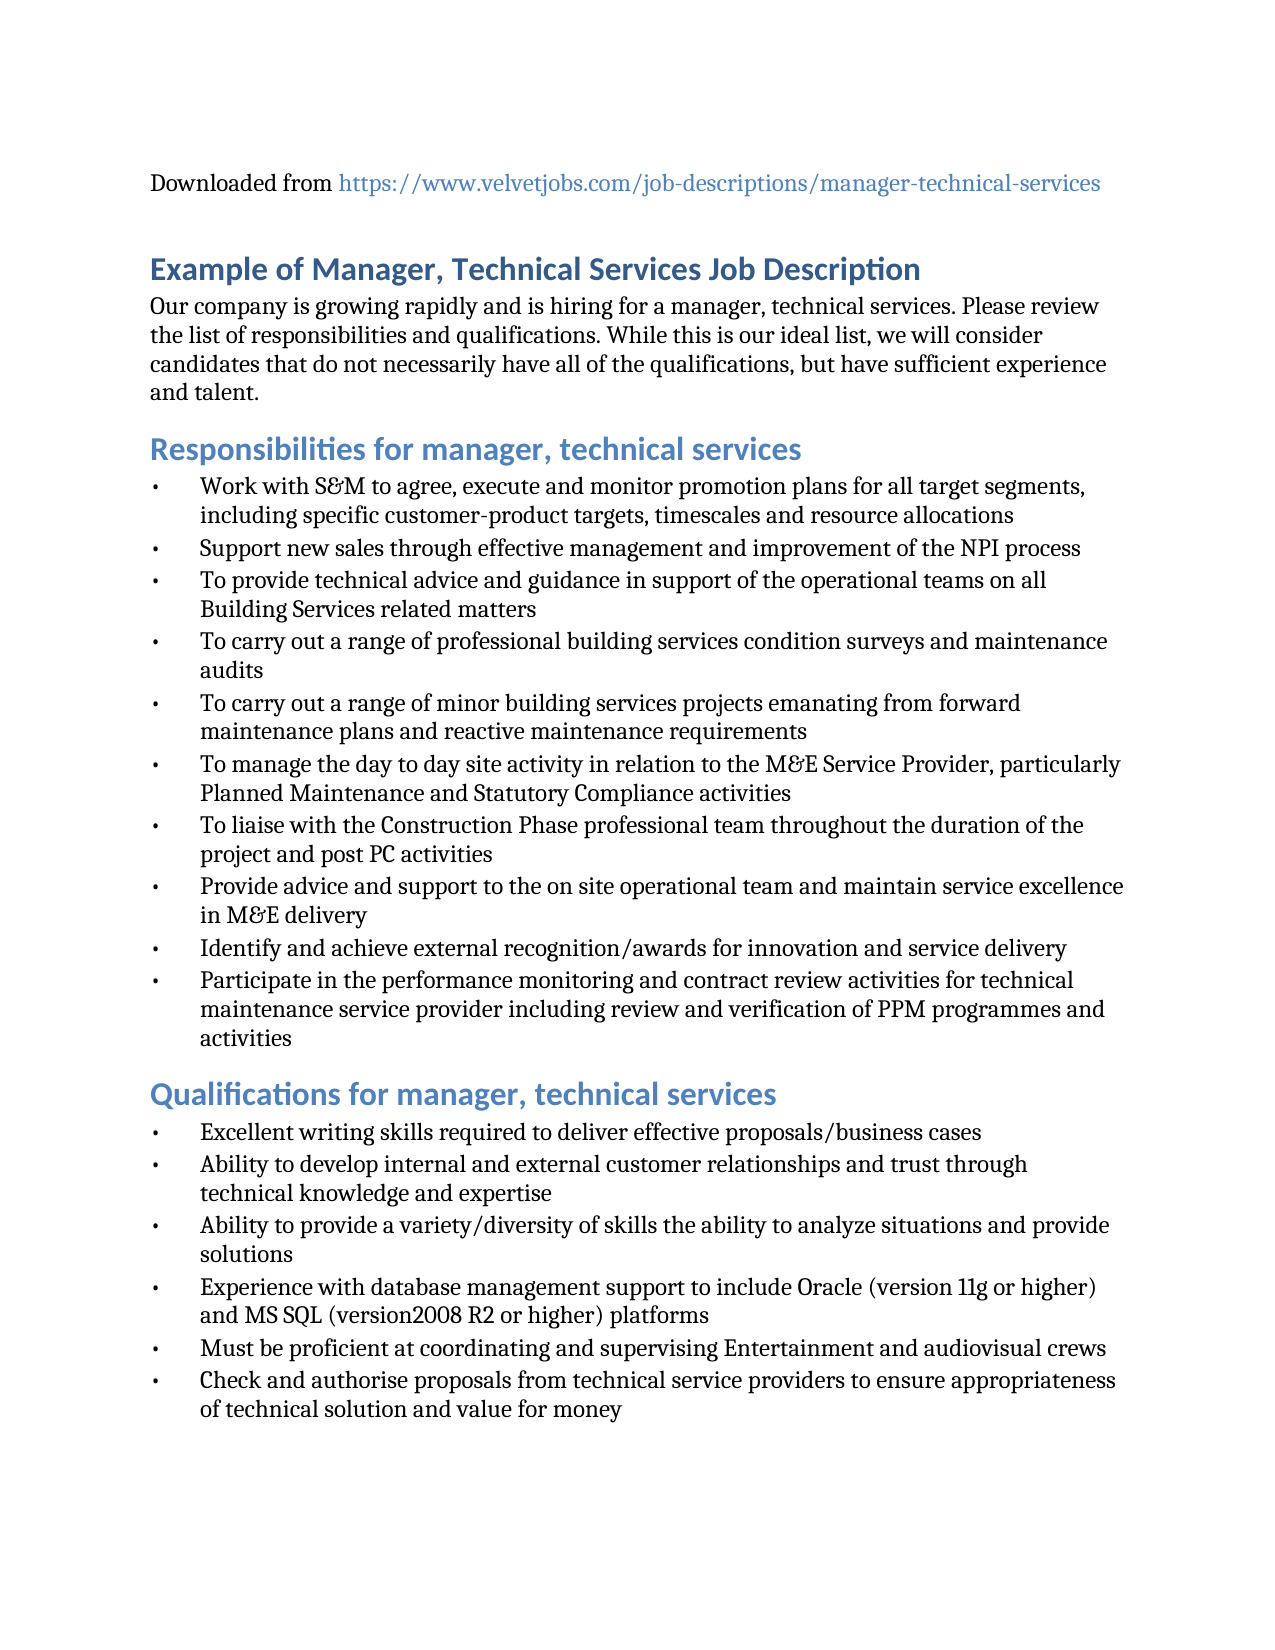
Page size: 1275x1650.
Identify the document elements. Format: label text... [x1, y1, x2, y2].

list To carry out a range of professional building services condition surveys and maintenance audits [150, 627, 1125, 685]
list Excellent writing skills required to deliver effective proposals/business cases [150, 1118, 1125, 1146]
list Check and authorise proposals from technical service providers to ensure appropriateness of technical solution and value for money [150, 1366, 1125, 1424]
list Participate in the performance monitoring and contract review activities for technical maintenance service provider including review and verification of PPM programmes and activities [150, 966, 1125, 1052]
list To provide technical advice and guidance in support of the operational teams on all Building Services related matters [150, 566, 1125, 623]
list Work with S&M to agree, execute and monitor promotion plans for all target segments, including specific customer-product targets, timescales and resource allocations [150, 472, 1125, 530]
list To liaise with the Construction Phase professional team throughout the duration of the project and post PC activities [150, 811, 1125, 868]
text Downloaded from https://www.velvetjobs.com/job-descriptions/manager-technical-services [150, 169, 1125, 197]
list To manage the day to day site activity in relation to the M&E Service Provider, particularly Planned Maintenance and Statutory Compliance activities [150, 750, 1125, 807]
list Identify and achieve external recognition/awards for innovation and service delivery [150, 933, 1125, 962]
list Must be proficient at coordinating and supervising Entertainment and audiovisual crews [150, 1334, 1125, 1363]
list Support new sales through effective management and improvement of the NPI process [150, 533, 1125, 562]
list Experience with database management support to include Oracle (version 11g or higher) and MS SQL (version2008 R2 or higher) platforms [150, 1273, 1125, 1330]
list Provide advice and support to the on site operational team and maintain service excellence in M&E delivery [150, 872, 1125, 930]
subtitle Example of Manager, Technical Services Job Description [150, 247, 1125, 288]
text Our company is growing rapidly and is hiring for a manager, technical services. Please review the list of responsibilities and qualifications. While this is our ideal list, we will consider candidates that do not necessarily have all of the qualifications, but have sufficient experience and talent. [150, 292, 1125, 407]
subtitle Responsibilities for manager, technical services [150, 428, 1125, 468]
list Ability to develop internal and external customer relationships and trust through technical knowledge and expertise [150, 1150, 1125, 1208]
list To carry out a range of minor building services projects emanating from forward maintenance plans and reactive maintenance requirements [150, 688, 1125, 746]
subtitle Qualifications for manager, technical services [150, 1073, 1125, 1114]
list Ability to provide a variety/diversity of skills the ability to analyze situations and provide solutions [150, 1211, 1125, 1269]
